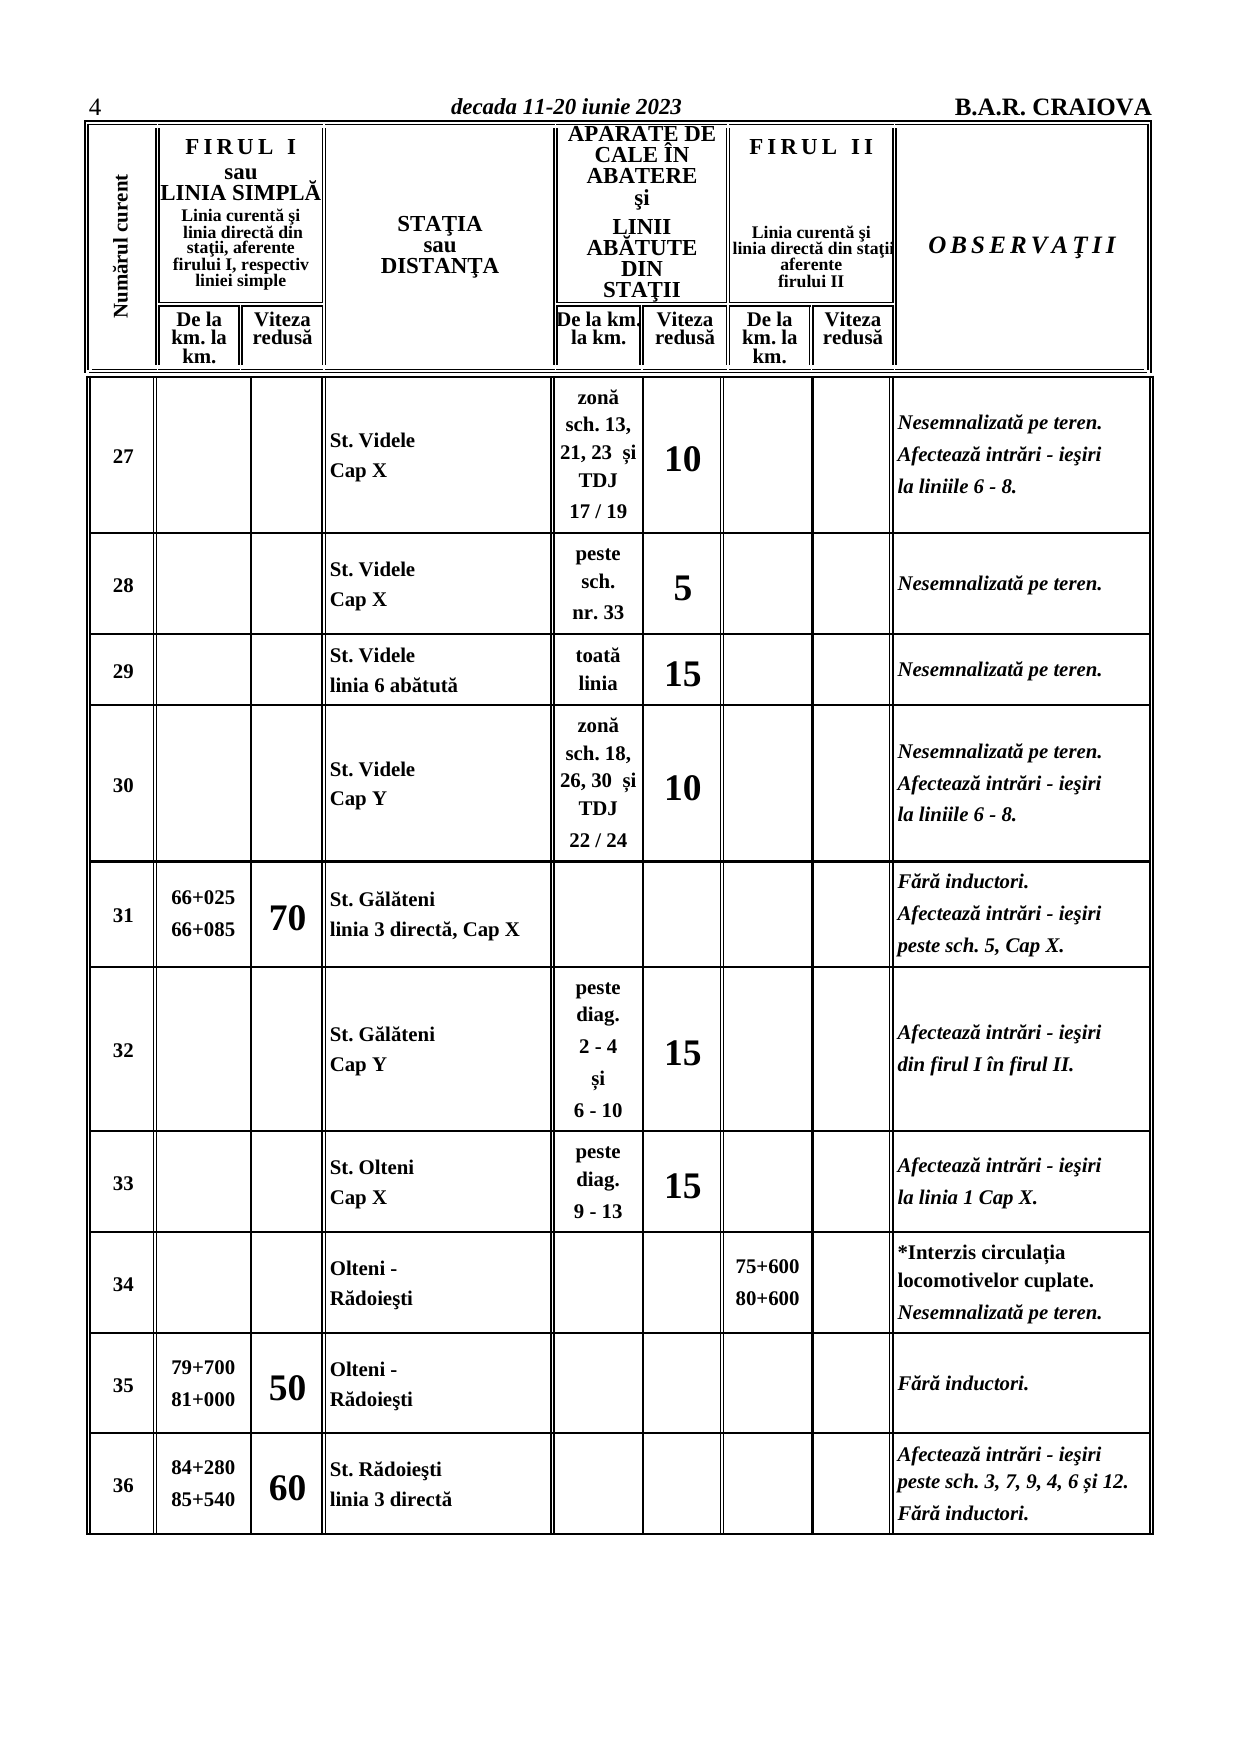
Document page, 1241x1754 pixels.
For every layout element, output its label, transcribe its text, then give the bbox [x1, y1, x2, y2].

table_cell [91, 534, 153, 633]
table_cell St. Videle Cap X [326, 378, 550, 532]
table_cell 84+280 85+540 [157, 1434, 250, 1533]
table_cell St. Videle Cap X [326, 534, 550, 633]
table_cell [814, 1334, 889, 1432]
table_cell [157, 968, 250, 1130]
table_cell [157, 378, 250, 532]
table_cell Afectează intrări - ieşiri peste sch. 3, 7, 9, 4, 6 și 12. Fără inductori. [894, 1434, 1149, 1533]
table_cell [644, 1233, 720, 1332]
table_cell [724, 1132, 811, 1231]
table_cell 10 [644, 378, 720, 532]
table_cell peste sch. nr. 33 [555, 534, 642, 633]
table_cell Nesemnalizată pe teren. [894, 534, 1149, 633]
table_cell [814, 968, 889, 1130]
table_cell 79+700 81+000 [157, 1334, 250, 1432]
table_cell 70 [252, 863, 321, 966]
table_cell Afectează intrări - ieşiri din firul I în firul II. [894, 968, 1149, 1130]
table_cell [724, 1334, 811, 1432]
table_cell St. Gălăteni linia 3 directă, Cap X [326, 863, 550, 966]
table_cell [814, 706, 889, 860]
table_cell [91, 1434, 153, 1533]
table_cell Olteni - Rădoieşti [326, 1334, 550, 1432]
table_cell 10 [644, 706, 720, 860]
table_cell [724, 635, 811, 704]
table_cell 15 [644, 635, 720, 704]
table_cell [814, 1132, 889, 1231]
table_cell [91, 378, 153, 532]
table_cell [91, 863, 153, 966]
table_cell St. Videle linia 6 abătută [326, 635, 550, 704]
table_cell [91, 1334, 153, 1432]
table_cell [157, 1132, 250, 1231]
table_cell Nesemnalizată pe teren. Afectează intrări - ieşiri la liniile 6 - 8. [894, 706, 1149, 860]
table_cell Nesemnalizată pe teren. Afectează intrări - ieşiri la liniile 6 - 8. [894, 378, 1149, 532]
table_cell [157, 635, 250, 704]
table_cell [91, 635, 153, 704]
table_cell St. Videle Cap Y [326, 706, 550, 860]
table_cell [724, 706, 811, 860]
table_cell zonă sch. 18, 26, 30 și TDJ 22 / 24 [555, 706, 642, 860]
table_cell [555, 1334, 642, 1432]
table_cell 60 [252, 1434, 321, 1533]
table_cell [724, 968, 811, 1130]
table_cell [724, 863, 811, 966]
table_cell [814, 534, 889, 633]
table_cell St. Olteni Cap X [326, 1132, 550, 1231]
table_cell [252, 706, 321, 860]
table_cell [157, 534, 250, 633]
table_cell 75+600 80+600 [724, 1233, 811, 1332]
table_cell 15 [644, 968, 720, 1130]
table_cell [252, 635, 321, 704]
table_cell 66+025 66+085 [157, 863, 250, 966]
table_cell [157, 1233, 250, 1332]
table_cell [644, 863, 720, 966]
table_cell [724, 1434, 811, 1533]
table_cell [644, 1334, 720, 1432]
table_cell [252, 378, 321, 532]
table_cell [814, 1233, 889, 1332]
table_cell *Interzis circulația locomotivelor cuplate. Nesemnalizată pe teren. [894, 1233, 1149, 1332]
table_cell [157, 706, 250, 860]
table_cell St. Gălăteni Cap Y [326, 968, 550, 1130]
table_cell [91, 1233, 153, 1332]
table_cell [724, 378, 811, 532]
table_cell zonă sch. 13, 21, 23 și TDJ 17 / 19 [555, 378, 642, 532]
table_cell 15 [644, 1132, 720, 1231]
table_cell [555, 1233, 642, 1332]
table_cell [555, 863, 642, 966]
table_cell toată linia [555, 635, 642, 704]
table_cell Nesemnalizată pe teren. [894, 635, 1149, 704]
table_cell [91, 1132, 153, 1231]
table_cell peste diag. 2 - 4 și 6 - 10 [555, 968, 642, 1130]
table_cell Fără inductori. Afectează intrări - ieşiri peste sch. 5, Cap X. [894, 863, 1149, 966]
table_cell [252, 534, 321, 633]
table_cell 50 [252, 1334, 321, 1432]
table_cell [252, 1233, 321, 1332]
table_cell [814, 1434, 889, 1533]
table_cell [814, 635, 889, 704]
table_cell [814, 863, 889, 966]
table_cell Fără inductori. [894, 1334, 1149, 1432]
table_cell St. Rădoieşti linia 3 directă [326, 1434, 550, 1533]
table_cell [252, 1132, 321, 1231]
table_cell Olteni - Rădoieşti [326, 1233, 550, 1332]
table_cell [644, 1434, 720, 1533]
table_cell [724, 534, 811, 633]
table_cell [91, 968, 153, 1130]
table_cell Afectează intrări - ieşiri la linia 1 Cap X. [894, 1132, 1149, 1231]
table_cell peste diag. 9 - 13 [555, 1132, 642, 1231]
table_cell [814, 378, 889, 532]
table_cell 5 [644, 534, 720, 633]
table_cell [252, 968, 321, 1130]
table_cell [555, 1434, 642, 1533]
table_cell [91, 706, 153, 860]
